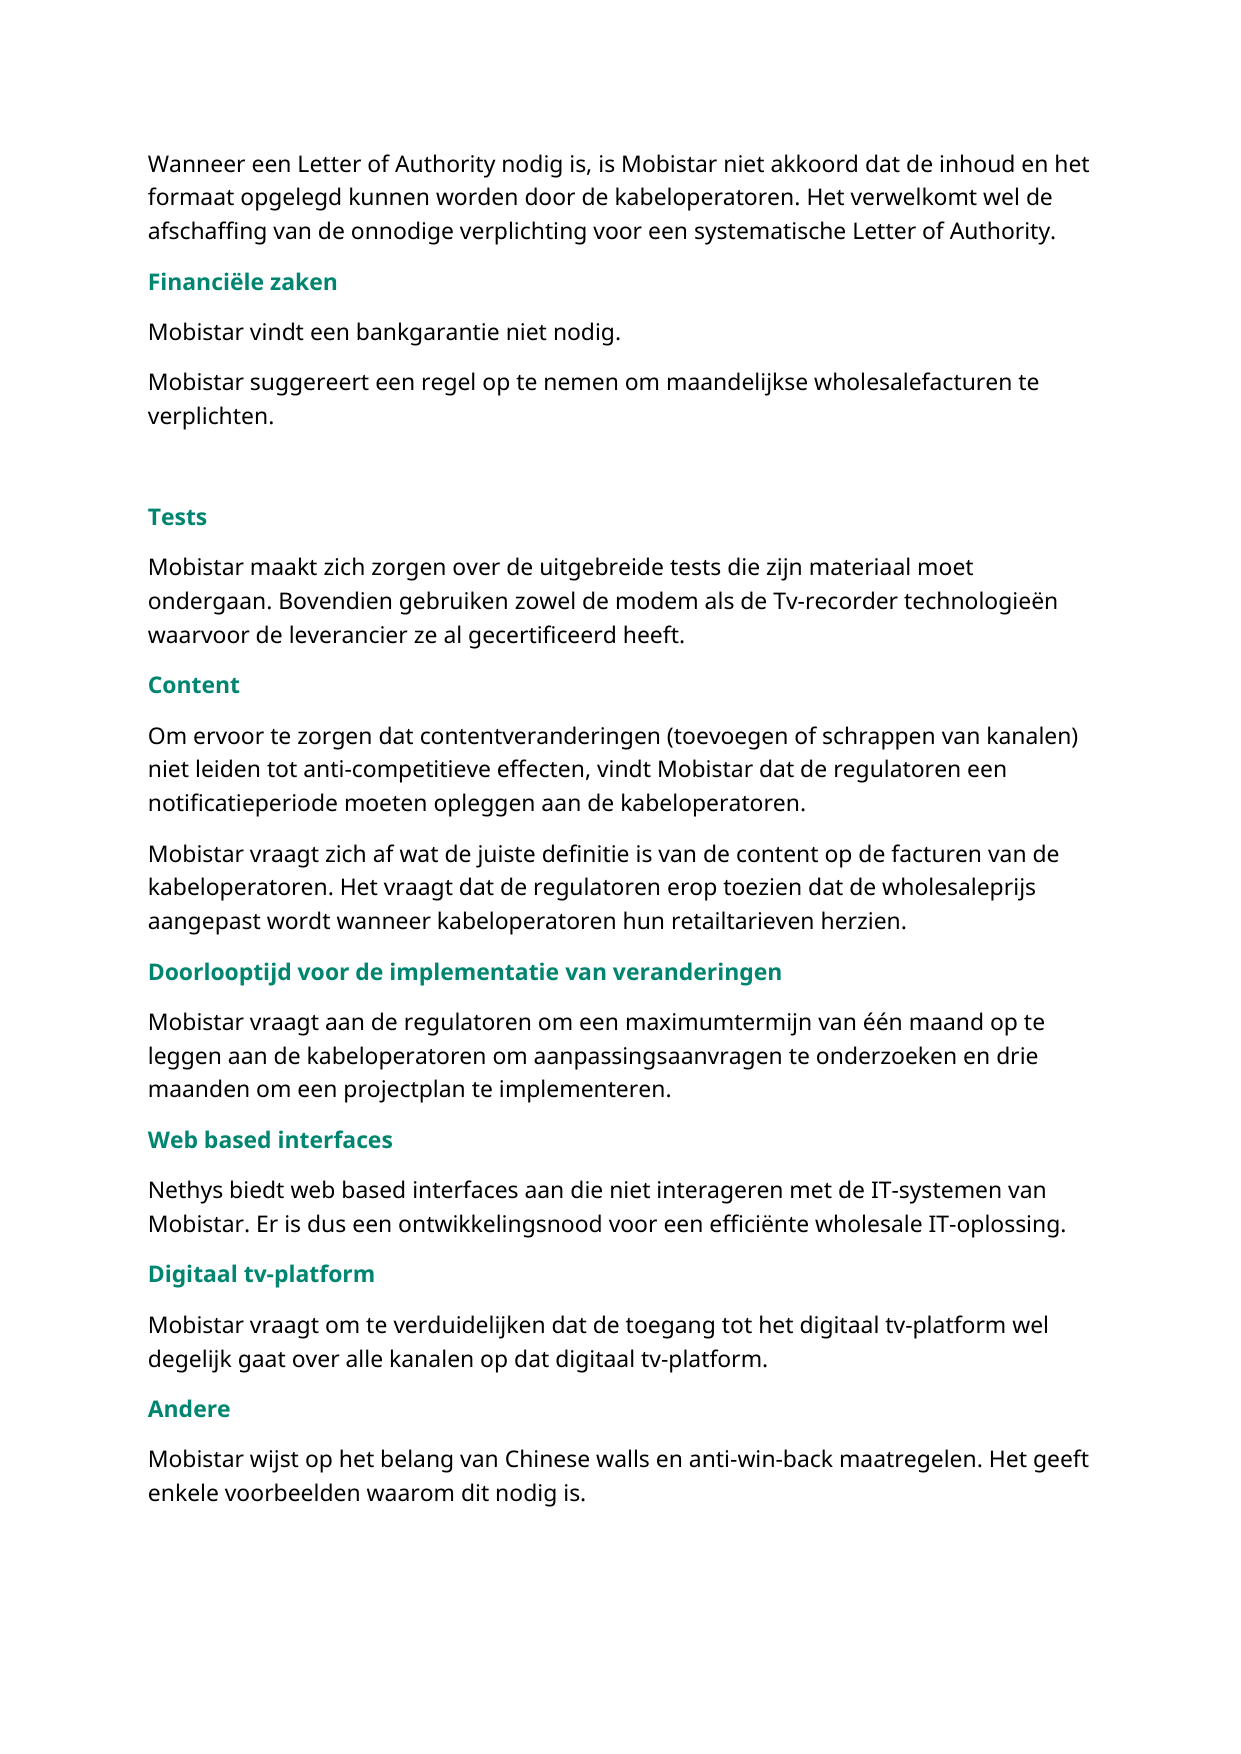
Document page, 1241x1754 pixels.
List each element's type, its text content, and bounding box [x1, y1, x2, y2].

text Wanneer een Letter of Authority nodig is, is Mobistar niet akkoord dat de inhoud en het formaat opgelegd kunnen worden door de kabeloperatoren. Het verwelkomt wel de afschaffing van de onnodige verplichting voor een systematische Letter of Authority. [148, 148, 1093, 246]
text Digitaal tv-platform [148, 1258, 1093, 1290]
text Financiële zaken [148, 266, 1093, 297]
text Web based interfaces [148, 1124, 1093, 1155]
text Doorlooptijd voor de implementatie van veranderingen [148, 956, 1093, 987]
text Mobistar maakt zich zorgen over de uitgebreide tests die zijn materiaal moet ondergaan. Bovendien gebruiken zowel de modem als de Tv-recorder technologieën waarvoor de leverancier ze al gecertificeerd heeft. [148, 551, 1093, 650]
text Andere [148, 1393, 1093, 1424]
text Mobistar vraagt aan de regulatoren om een maximumtermijn van één maand op te leggen aan de kabeloperatoren om aanpassingsaanvragen te onderzoeken en drie maanden om een projectplan te implementeren. [148, 1006, 1093, 1105]
text Mobistar vindt een bankgarantie niet nodig. [148, 316, 1093, 347]
text Nethys biedt web based interfaces aan die niet interageren met de IT-systemen van Mobistar. Er is dus een ontwikkelingsnood voor een efficiënte wholesale IT-oplossing. [148, 1174, 1093, 1239]
text Mobistar vraagt zich af wat de juiste definitie is van de content op de facturen van de kabeloperatoren. Het vraagt dat de regulatoren erop toezien dat de wholesaleprijs aangepast wordt wanneer kabeloperatoren hun retailtarieven herzien. [148, 838, 1093, 936]
text Tests [148, 501, 1093, 532]
text Mobistar wijst op het belang van Chinese walls en anti-win-back maatregelen. Het geeft enkele voorbeelden waarom dit nodig is. [148, 1443, 1093, 1508]
text Mobistar vraagt om te verduidelijken dat de toegang tot het digitaal tv-platform wel degelijk gaat over alle kanalen op dat digitaal tv-platform. [148, 1309, 1093, 1374]
text Content [148, 669, 1093, 701]
text Om ervoor te zorgen dat contentveranderingen (toevoegen of schrappen van kanalen) niet leiden tot anti-competitieve effecten, vindt Mobistar dat de regulatoren een notificatieperiode moeten opleggen aan de kabeloperatoren. [148, 720, 1093, 818]
text Mobistar suggereert een regel op te nemen om maandelijkse wholesalefacturen te verplichten. [148, 366, 1093, 431]
